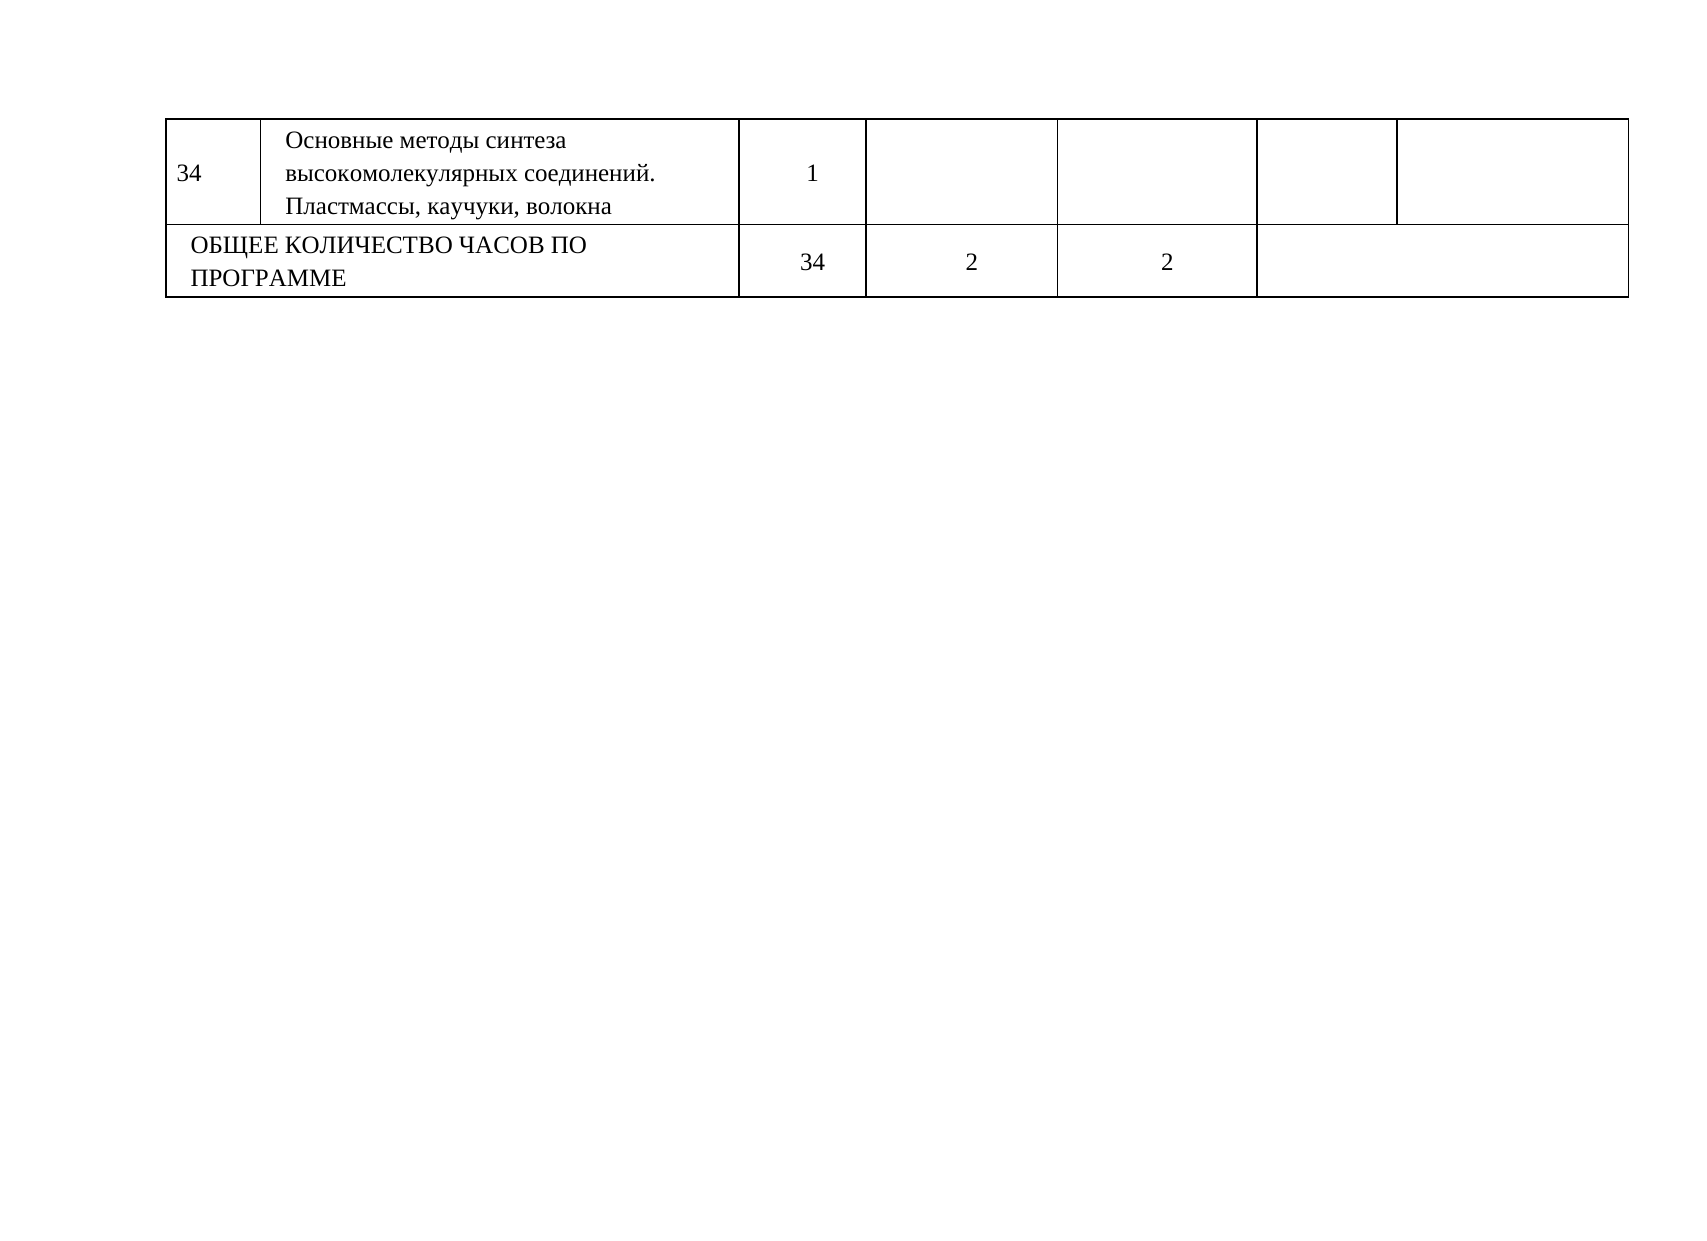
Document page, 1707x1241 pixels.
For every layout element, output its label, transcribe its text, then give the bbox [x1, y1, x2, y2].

table_cell [1258, 225, 1628, 296]
table_cell 34 [167, 120, 260, 223]
table_cell [1258, 120, 1396, 223]
table_cell 2 [1058, 225, 1256, 296]
table_cell ОБЩЕЕ КОЛИЧЕСТВО ЧАСОВ ПО ПРОГРАММЕ [167, 225, 738, 296]
table_cell [867, 120, 1057, 223]
table_cell Основные методы синтеза высокомолекулярных соединений. Пластмассы, каучуки, волокна [261, 120, 738, 223]
table_cell [1398, 120, 1628, 223]
table_cell 34 [740, 225, 865, 296]
table_cell 1 [740, 120, 865, 223]
table_cell 2 [867, 225, 1057, 296]
table_cell [1058, 120, 1256, 223]
